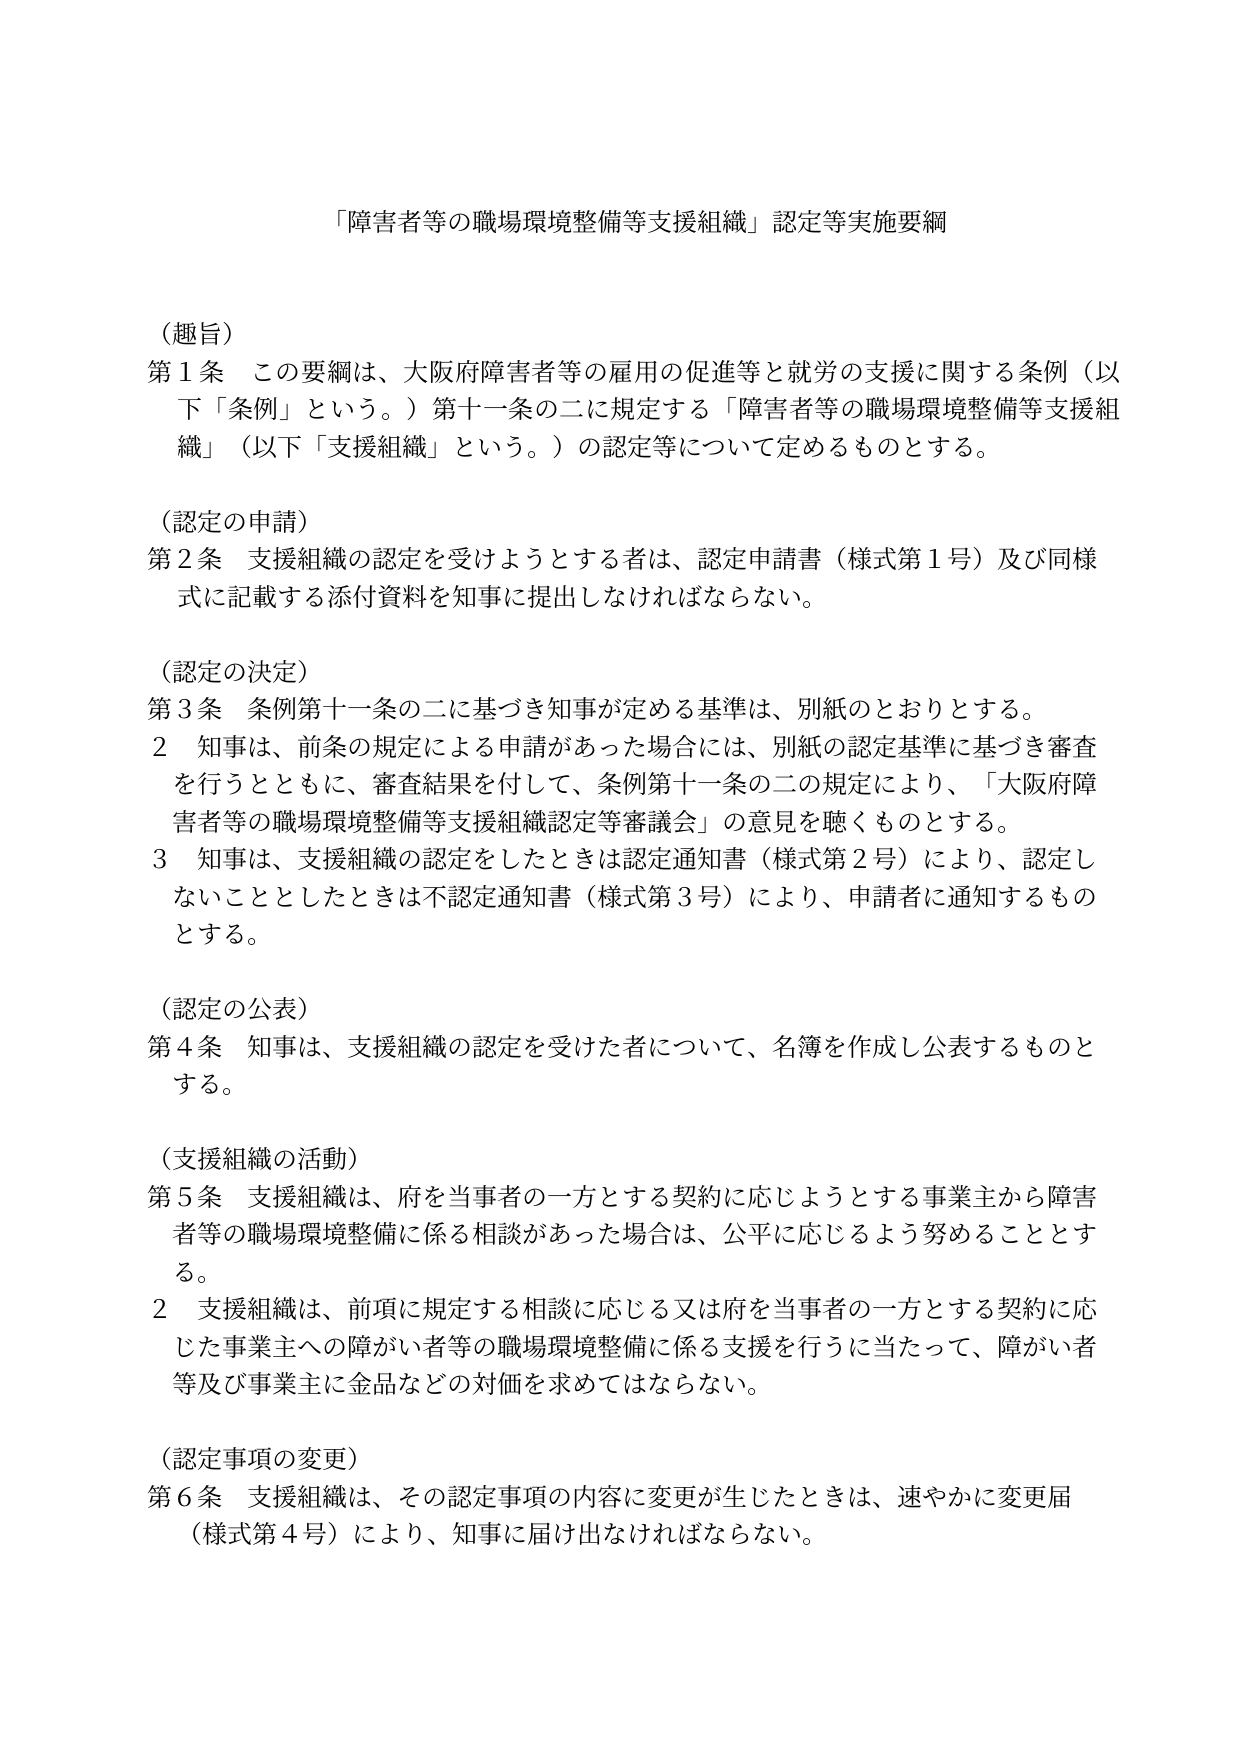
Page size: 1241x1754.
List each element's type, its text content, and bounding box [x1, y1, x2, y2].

text （認定の決定） [148, 652, 1122, 689]
text 第６条 支援組織は、その認定事項の内容に変更が生じたときは、速やかに変更届（様式第４号）により、知事に届け出なければならない。 [148, 1477, 1122, 1552]
text （認定事項の変更） [148, 1439, 1122, 1477]
text 第２条 支援組織の認定を受けようとする者は、認定申請書（様式第１号）及び同様式に記載する添付資料を知事に提出しなければならない。 [148, 539, 1122, 614]
text （趣旨） [148, 314, 1122, 352]
text ３ 知事は、支援組織の認定をしたときは認定通知書（様式第２号）により、認定しないこととしたときは不認定通知書（様式第３号）により、申請者に通知するものとする。 [148, 839, 1122, 952]
text 第３条 条例第十一条の二に基づき知事が定める基準は、別紙のとおりとする。 [148, 689, 1122, 727]
text ２ 支援組織は、前項に規定する相談に応じる又は府を当事者の一方とする契約に応じた事業主への障がい者等の職場環境整備に係る支援を行うに当たって、障がい者等及び事業主に金品などの対価を求めてはならない。 [148, 1289, 1122, 1402]
text （認定の申請） [148, 502, 1122, 539]
text 「障害者等の職場環境整備等支援組織」認定等実施要綱 [148, 202, 1122, 239]
text （認定の公表） [148, 989, 1122, 1027]
text （支援組織の活動） [148, 1139, 1122, 1177]
text ２ 知事は、前条の規定による申請があった場合には、別紙の認定基準に基づき審査を行うとともに、審査結果を付して、条例第十一条の二の規定により、「大阪府障害者等の職場環境整備等支援組織認定等審議会」の意見を聴くものとする。 [148, 727, 1122, 839]
text 第４条 知事は、支援組織の認定を受けた者について、名簿を作成し公表するものとする。 [148, 1027, 1122, 1102]
text 第５条 支援組織は、府を当事者の一方とする契約に応じようとする事業主から障害者等の職場環境整備に係る相談があった場合は、公平に応じるよう努めることとする。 [148, 1177, 1122, 1289]
text 第１条 この要綱は、大阪府障害者等の雇用の促進等と就労の支援に関する条例（以下「条例」という。）第十一条の二に規定する「障害者等の職場環境整備等支援組織」（以下「支援組織」という。）の認定等について定めるものとする。 [148, 352, 1122, 464]
